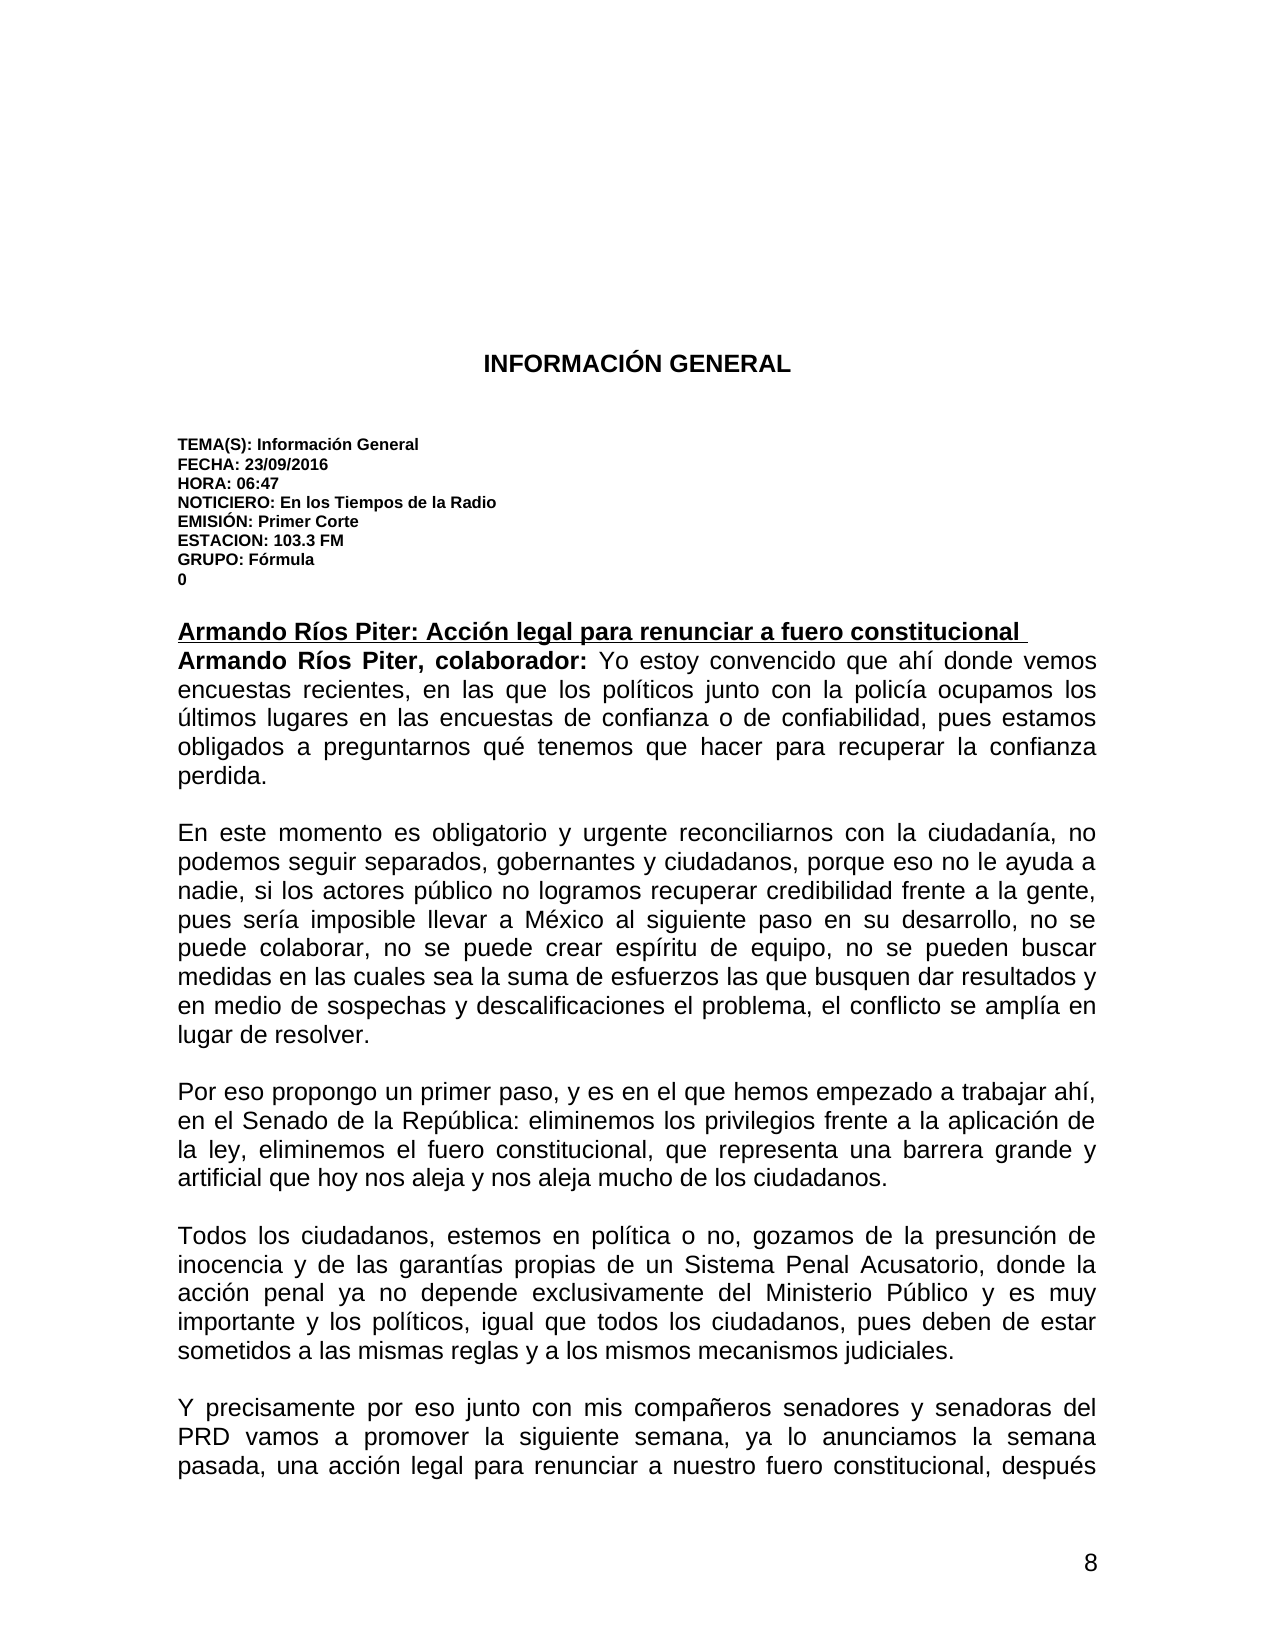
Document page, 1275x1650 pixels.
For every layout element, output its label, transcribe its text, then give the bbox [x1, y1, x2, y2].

text 0 [177, 569, 1098, 588]
text Por eso propongo un primer paso, y es en el que hemos empezado a trabajar ahí, en el Senado de la República: eliminemos los privilegios frente a la aplicación de la ley, eliminemos el fuero constitucional, que representa una barrera grande y artificial que hoy nos aleja y nos aleja mucho de los ciudadanos. [177, 1077, 1098, 1192]
text TEMA(S): Información General [177, 435, 1098, 454]
text NOTICIERO: En los Tiempos de la Radio [177, 493, 1098, 512]
text Armando Ríos Piter: Acción legal para renunciar a fuero constitucional [177, 617, 1098, 646]
text Todos los ciudadanos, estemos en política o no, gozamos de la presunción de inocencia y de las garantías propias de un Sistema Penal Acusatorio, donde la acción penal ya no depende exclusivamente del Ministerio Público y es muy importante y los políticos, igual que todos los ciudadanos, pues deben de estar sometidos a las mismas reglas y a los mismos mecanismos judiciales. [177, 1221, 1098, 1365]
text Armando Ríos Piter, colaborador: Yo estoy convencido que ahí donde vemos encuestas recientes, en las que los políticos junto con la policía ocupamos los últimos lugares en las encuestas de confianza o de confiabilidad, pues estamos obligados a preguntarnos qué tenemos que hacer para recuperar la confianza perdida. [177, 646, 1098, 790]
text HORA: 06:47 [177, 473, 1098, 493]
text GRUPO: Fórmula [177, 550, 1098, 569]
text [177, 1393, 1098, 1480]
text En este momento es obligatorio y urgente reconciliarnos con la ciudadanía, no podemos seguir separados, gobernantes y ciudadanos, porque eso no le ayuda a nadie, si los actores público no logramos recuperar credibilidad frente a la gente, pues sería imposible llevar a México al siguiente paso en su desarrollo, no se puede colaborar, no se puede crear espíritu de equipo, no se pueden buscar medidas en las cuales sea la suma de esfuerzos las que busquen dar resultados y en medio de sospechas y descalificaciones el problema, el conflicto se amplía en lugar de resolver. [177, 818, 1098, 1048]
text FECHA: 23/09/2016 [177, 454, 1098, 473]
text ESTACION: 103.3 FM [177, 531, 1098, 550]
text INFORMACIÓN GENERAL [177, 349, 1098, 378]
text EMISIÓN: Primer Corte [177, 512, 1098, 531]
